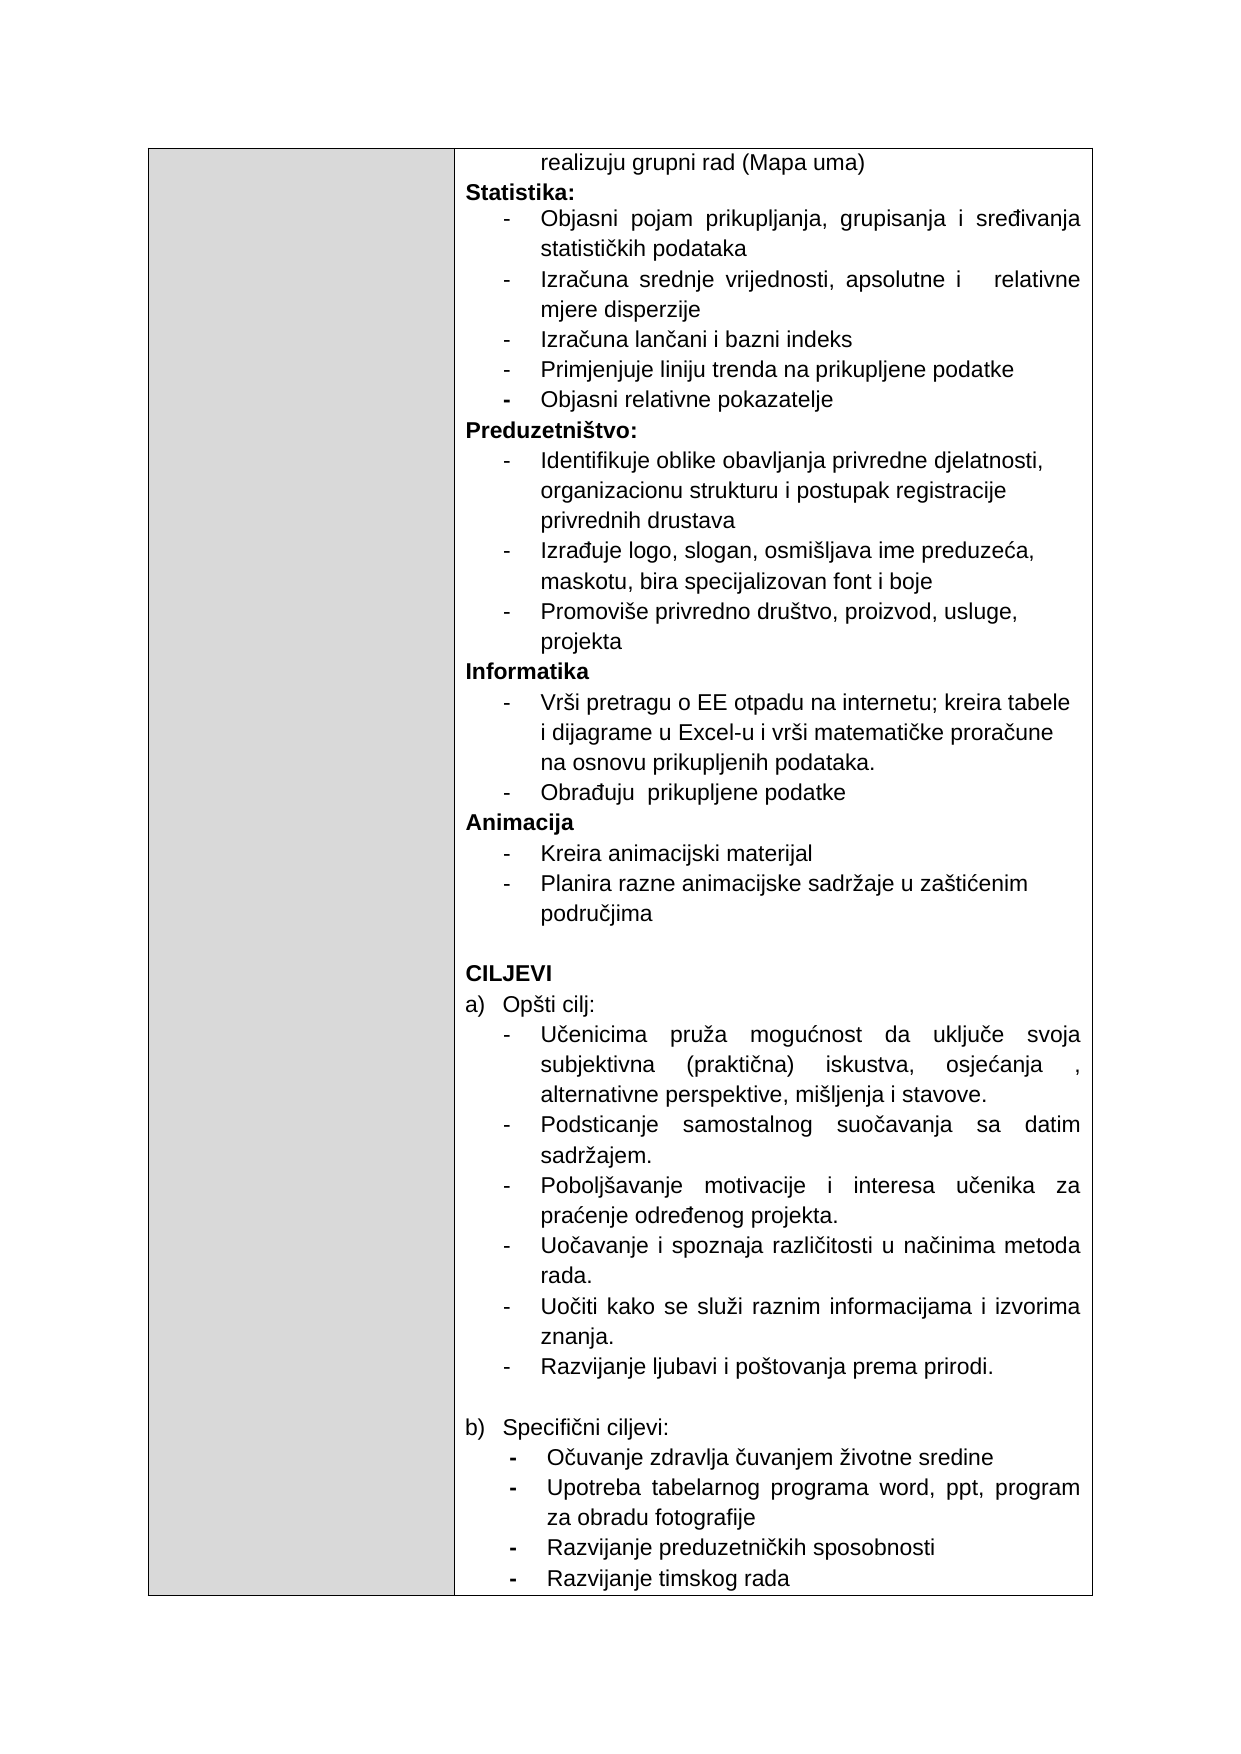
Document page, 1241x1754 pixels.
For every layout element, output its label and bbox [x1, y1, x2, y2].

table_cell [455, 149, 1092, 1595]
table_cell [149, 149, 454, 1595]
